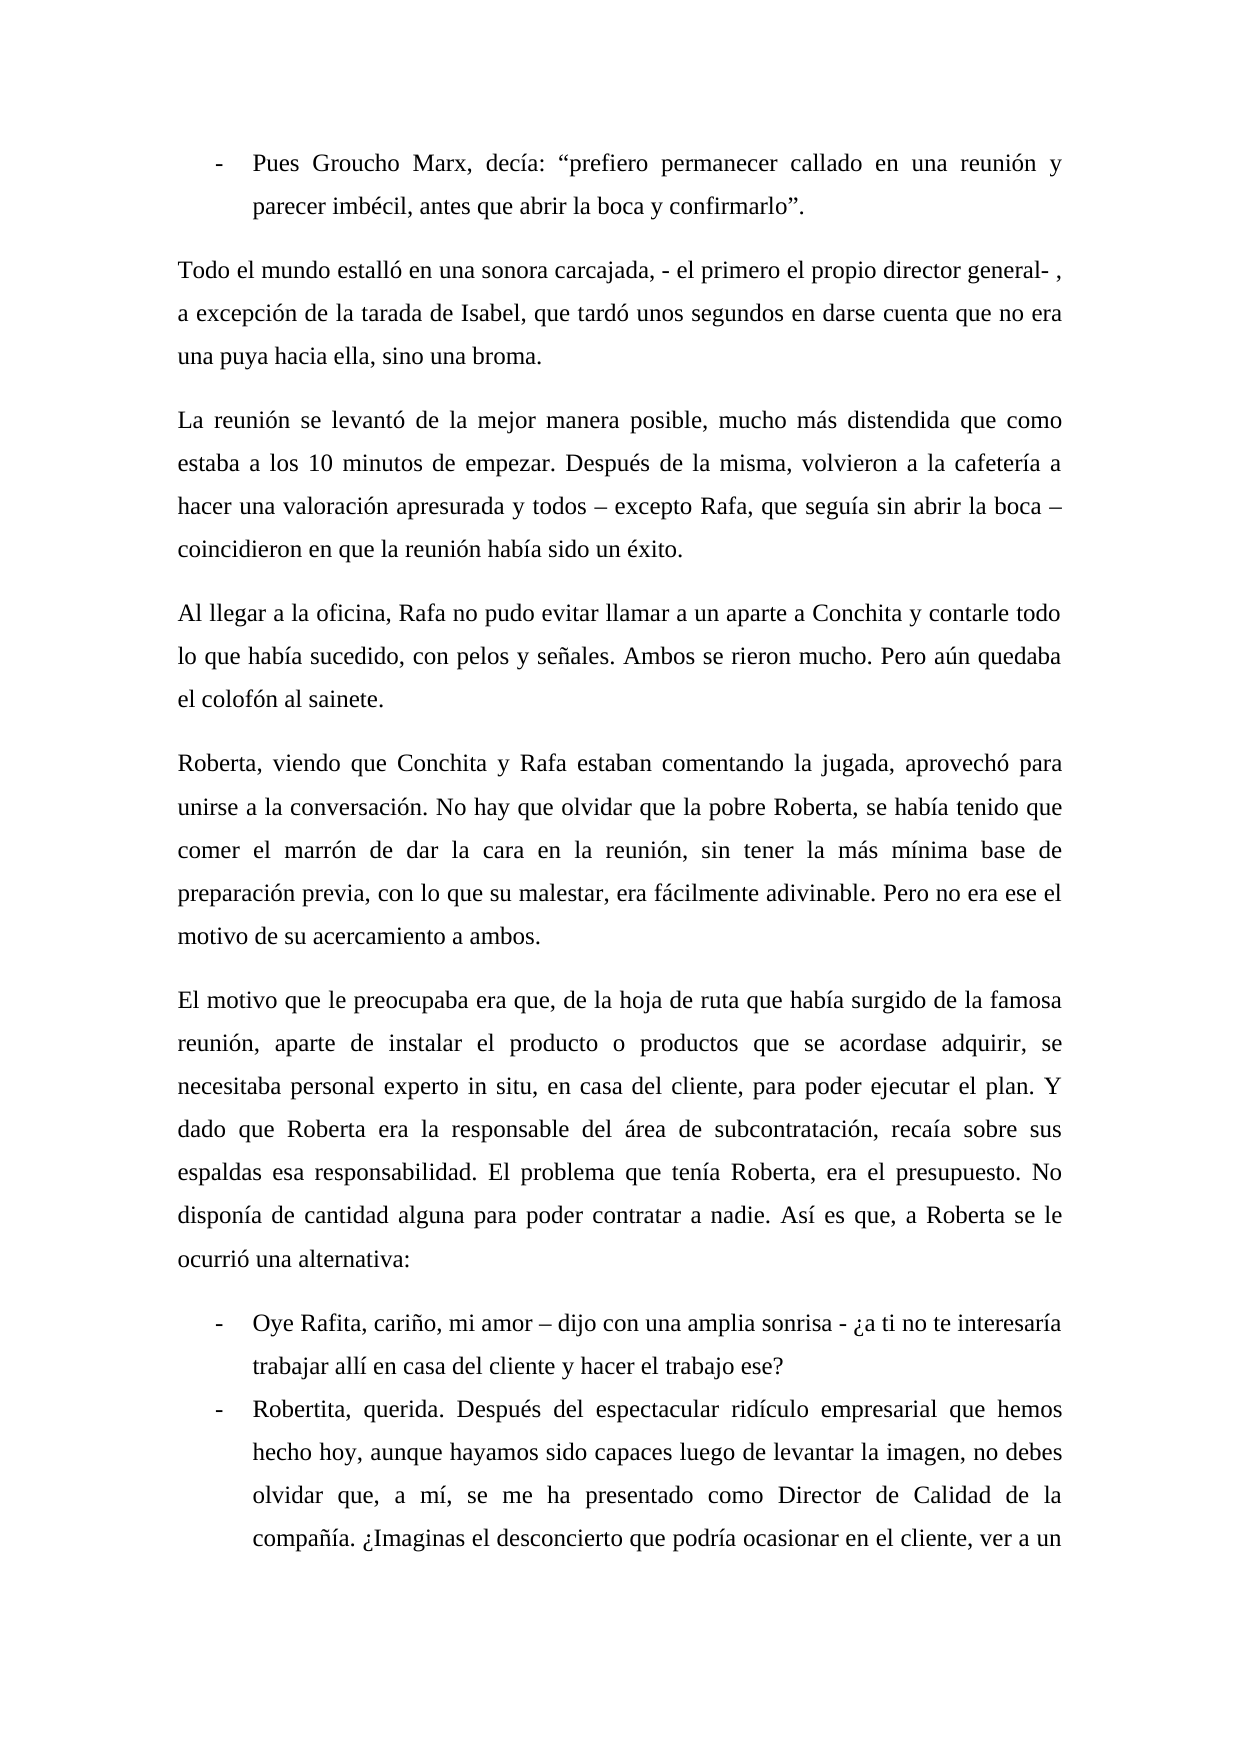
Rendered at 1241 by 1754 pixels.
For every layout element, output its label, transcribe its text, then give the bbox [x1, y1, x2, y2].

text Roberta, viendo que Conchita y Rafa estaban comentando la jugada, aprovechó para unirse a la conversación. No hay que olvidar que la pobre Roberta, se había tenido que comer el marrón de dar la cara en la reunión, sin tener la más mínima base de preparación previa, con lo que su malestar, era fácilmente adivinable. Pero no era ese el motivo de su acercamiento a ambos. [177, 748, 1063, 950]
text La reunión se levantó de la mejor manera posible, mucho más distendida que como estaba a los 10 minutos de empezar. Después de la misma, volvieron a la cafetería a hacer una valoración apresurada y todos – excepto Rafa, que seguía sin abrir la boca – coincidieron en que la reunión había sido un éxito. [177, 405, 1063, 563]
list Oye Rafita, cariño, mi amor – dijo con una amplia sonrisa - ¿a ti no te interesaría trabajar allí en casa del cliente y hacer el trabajo ese? [215, 1308, 1063, 1379]
text Al llegar a la oficina, Rafa no pudo evitar llamar a un aparte a Conchita y contarle todo lo que había sucedido, con pelos y señales. Ambos se rieron mucho. Pero aún quedaba el colofón al sainete. [177, 598, 1063, 713]
text El motivo que le preocupaba era que, de la hoja de ruta que había surgido de la famosa reunión, aparte de instalar el producto o productos que se acordase adquirir, se necesitaba personal experto in situ, en casa del cliente, para poder ejecutar el plan. Y dado que Roberta era la responsable del área de subcontratación, recaía sobre sus espaldas esa responsabilidad. El problema que tenía Roberta, era el presupuesto. No disponía de cantidad alguna para poder contratar a nadie. Así es que, a Roberta se le ocurrió una alternativa: [177, 985, 1063, 1272]
list Pues Groucho Marx, decía: “prefiero permanecer callado en una reunión y parecer imbécil, antes que abrir la boca y confirmarlo”. [215, 148, 1063, 219]
text Todo el mundo estalló en una sonora carcajada, - el primero el propio director general- , a excepción de la tarada de Isabel, que tardó unos segundos en darse cuenta que no era una puya hacia ella, sino una broma. [177, 255, 1063, 370]
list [215, 1394, 1063, 1552]
